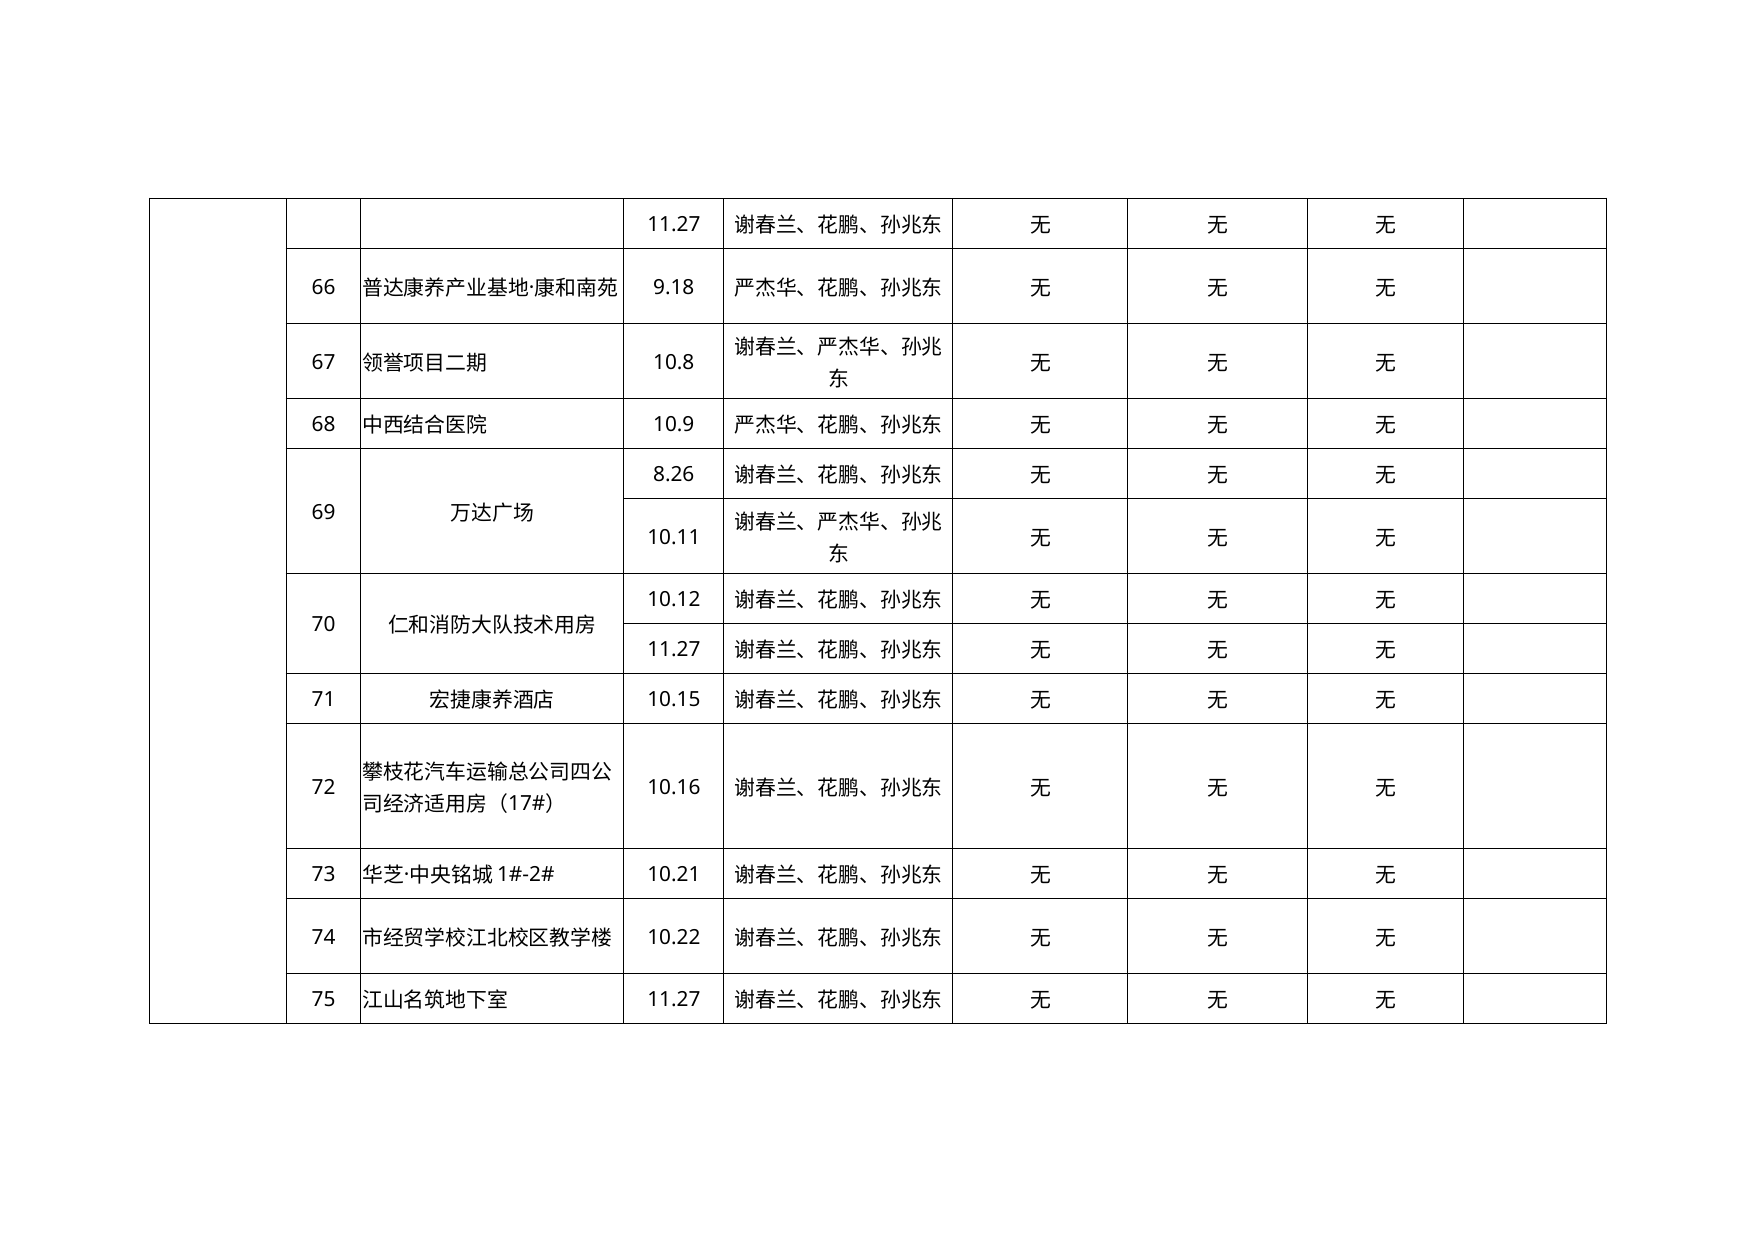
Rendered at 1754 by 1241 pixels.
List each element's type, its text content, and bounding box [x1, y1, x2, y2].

table_cell 无 [1308, 674, 1463, 723]
table_cell 8.26 [624, 449, 723, 498]
table_cell 无 [953, 199, 1127, 248]
table_cell 宏捷康养酒店 [361, 674, 623, 723]
table_cell 10.15 [624, 674, 723, 723]
table_cell 谢春兰、花鹏、孙兆东 [724, 724, 952, 848]
table_cell 75 [287, 974, 360, 1023]
table_cell 无 [1308, 449, 1463, 498]
table_cell 无 [1308, 974, 1463, 1023]
table_cell 68 [287, 399, 360, 448]
table_cell 70 [287, 574, 360, 673]
table_cell 10.21 [624, 849, 723, 898]
table_cell 谢春兰、严杰华、孙兆东 [724, 499, 952, 573]
table_cell [1464, 249, 1606, 323]
table_cell [1464, 624, 1606, 673]
table_cell 谢春兰、花鹏、孙兆东 [724, 624, 952, 673]
table_cell 华芝·中央铭城1#-2# [361, 849, 623, 898]
table_cell 严杰华、花鹏、孙兆东 [724, 249, 952, 323]
table_cell 无 [1128, 449, 1307, 498]
table_cell 67 [287, 324, 360, 398]
table_cell 无 [1308, 899, 1463, 973]
table_cell [1464, 324, 1606, 398]
table_cell [1464, 724, 1606, 848]
table_cell 严杰华、花鹏、孙兆东 [724, 399, 952, 448]
table_cell 无 [1308, 399, 1463, 448]
table_cell 66 [287, 249, 360, 323]
table_cell 中西结合医院 [361, 399, 623, 448]
table_cell 谢春兰、花鹏、孙兆东 [724, 899, 952, 973]
table_cell 无 [953, 974, 1127, 1023]
table_cell 无 [953, 624, 1127, 673]
table_cell 攀枝花汽车运输总公司四公司经济适用房（17#） [361, 724, 623, 848]
table_cell 市经贸学校江北校区教学楼 [361, 899, 623, 973]
table_cell [1464, 449, 1606, 498]
table_cell 无 [1128, 249, 1307, 323]
table_cell 71 [287, 674, 360, 723]
table_cell 无 [1128, 674, 1307, 723]
table_cell 无 [1128, 899, 1307, 973]
table_cell 无 [953, 449, 1127, 498]
table_cell 11.27 [624, 624, 723, 673]
table_cell [1464, 974, 1606, 1023]
table_cell 无 [1308, 624, 1463, 673]
table_cell 无 [953, 899, 1127, 973]
table_cell 72 [287, 724, 360, 848]
table_cell 无 [1128, 324, 1307, 398]
table_cell 无 [1308, 724, 1463, 848]
table_cell 无 [1308, 499, 1463, 573]
table_cell 无 [1128, 399, 1307, 448]
table_cell 谢春兰、花鹏、孙兆东 [724, 974, 952, 1023]
table_cell 10.8 [624, 324, 723, 398]
table_cell 无 [953, 499, 1127, 573]
table_cell 无 [1308, 249, 1463, 323]
table_cell 无 [1308, 199, 1463, 248]
table_cell 谢春兰、花鹏、孙兆东 [724, 574, 952, 623]
table_cell 9.18 [624, 249, 723, 323]
table_cell [1464, 499, 1606, 573]
table_cell 无 [953, 849, 1127, 898]
table_cell 无 [953, 574, 1127, 623]
table_cell 无 [1128, 499, 1307, 573]
table_cell 无 [1308, 574, 1463, 623]
table_cell 73 [287, 849, 360, 898]
table_cell 无 [953, 249, 1127, 323]
table_cell 仁和消防大队技术用房 [361, 574, 623, 673]
table_cell 谢春兰、花鹏、孙兆东 [724, 449, 952, 498]
table_cell 谢春兰、花鹏、孙兆东 [724, 199, 952, 248]
table_cell 无 [1308, 324, 1463, 398]
table_cell 无 [953, 399, 1127, 448]
table_cell 无 [953, 324, 1127, 398]
table_cell 74 [287, 899, 360, 973]
table_cell 无 [1128, 574, 1307, 623]
table_cell 10.12 [624, 574, 723, 623]
table_cell 11.27 [624, 199, 723, 248]
table_cell 领誉项目二期 [361, 324, 623, 398]
table_cell 10.22 [624, 899, 723, 973]
table_cell 无 [1128, 724, 1307, 848]
table_cell 普达康养产业基地·康和南苑 [361, 249, 623, 323]
table_cell 无 [1308, 849, 1463, 898]
table_cell 69 [287, 449, 360, 573]
table_cell 谢春兰、花鹏、孙兆东 [724, 849, 952, 898]
table_cell 无 [953, 674, 1127, 723]
table_cell 谢春兰、严杰华、孙兆东 [724, 324, 952, 398]
table_cell [1464, 199, 1606, 248]
table_cell 万达广场 [361, 449, 623, 573]
table_cell 江山名筑地下室 [361, 974, 623, 1023]
table_cell [1464, 574, 1606, 623]
table_cell 无 [1128, 974, 1307, 1023]
table_cell 无 [1128, 849, 1307, 898]
table_cell [1464, 674, 1606, 723]
table_cell 10.11 [624, 499, 723, 573]
table_cell 无 [1128, 199, 1307, 248]
table_cell 无 [1128, 624, 1307, 673]
table_cell 10.9 [624, 399, 723, 448]
table_cell 无 [953, 724, 1127, 848]
table_cell [1464, 899, 1606, 973]
table_cell 11.27 [624, 974, 723, 1023]
table_cell 谢春兰、花鹏、孙兆东 [724, 674, 952, 723]
table_cell 10.16 [624, 724, 723, 848]
table_cell [1464, 399, 1606, 448]
table_cell [1464, 849, 1606, 898]
